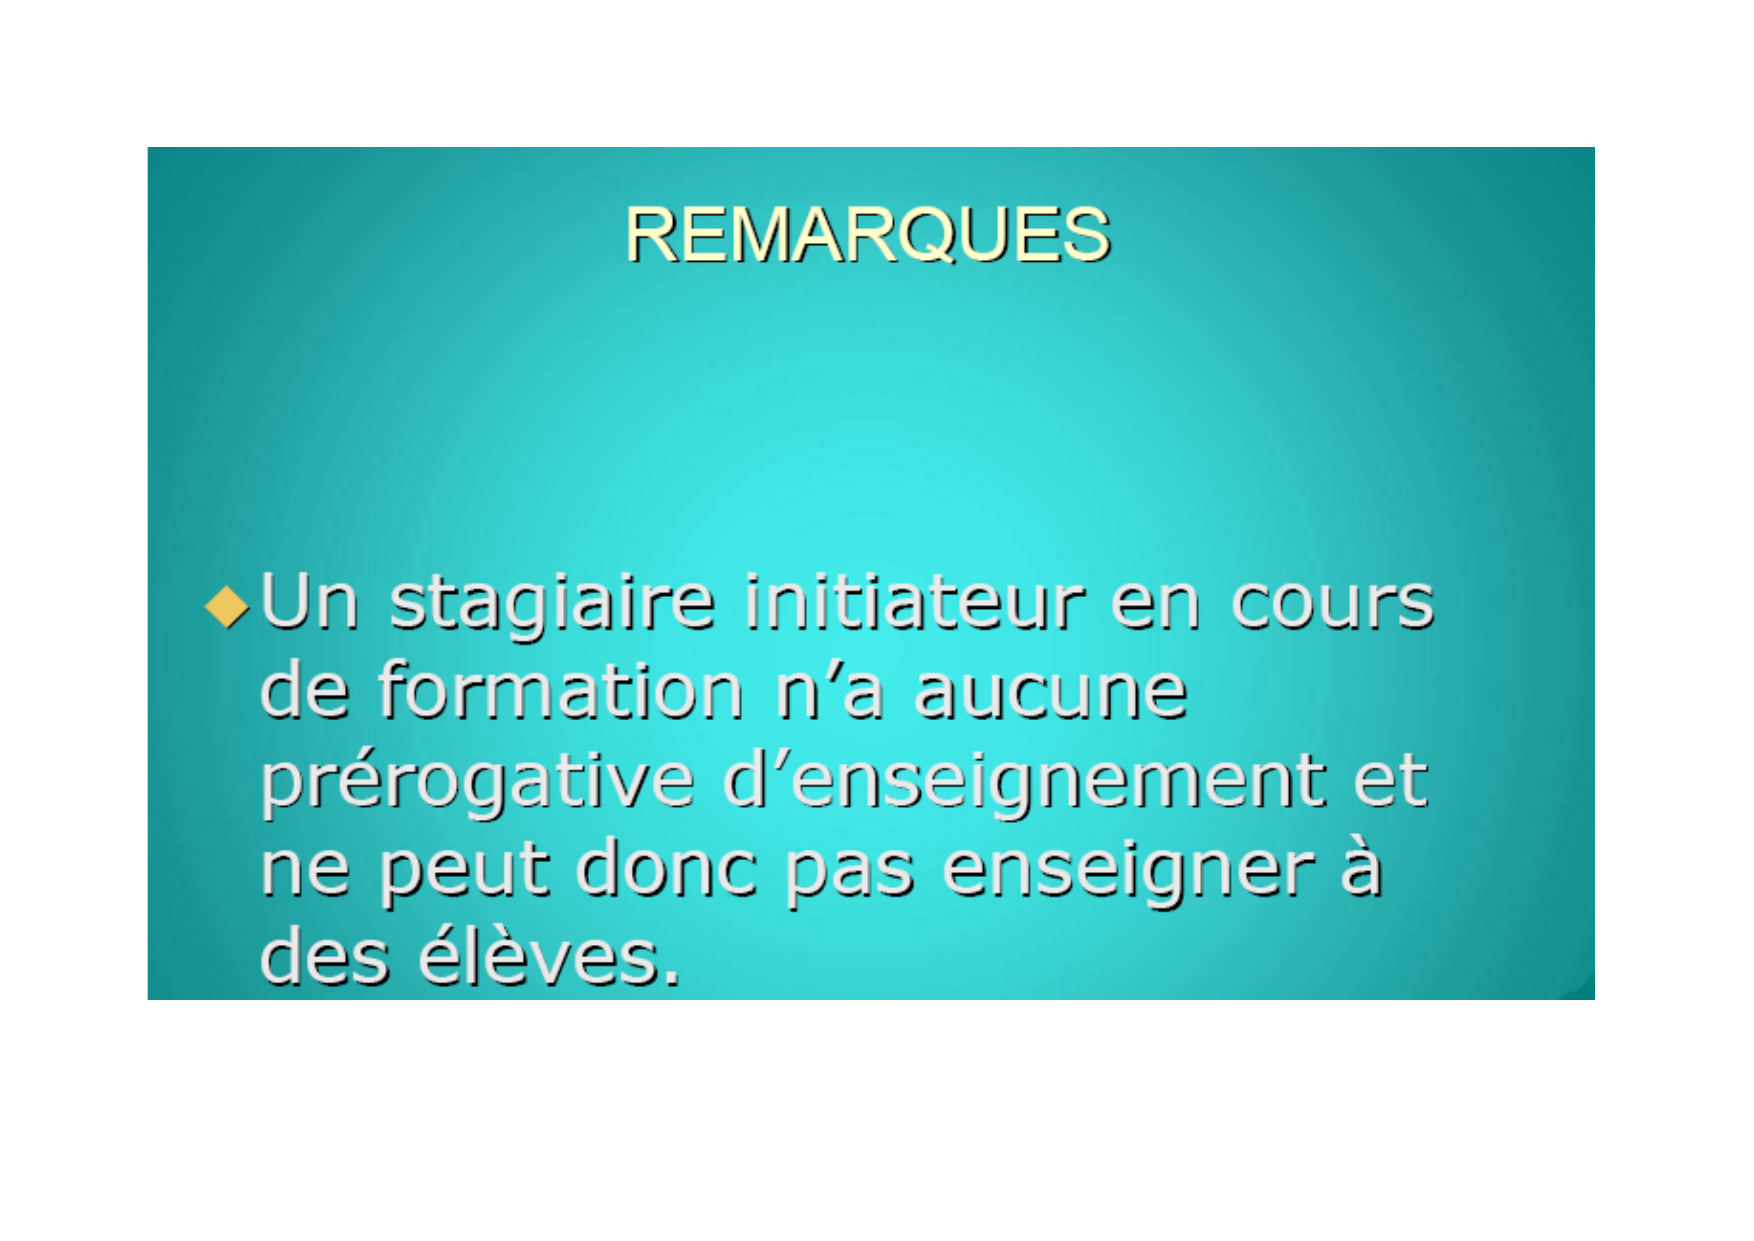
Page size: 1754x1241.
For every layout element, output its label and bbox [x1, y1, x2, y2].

picture [147, 147, 1595, 1000]
